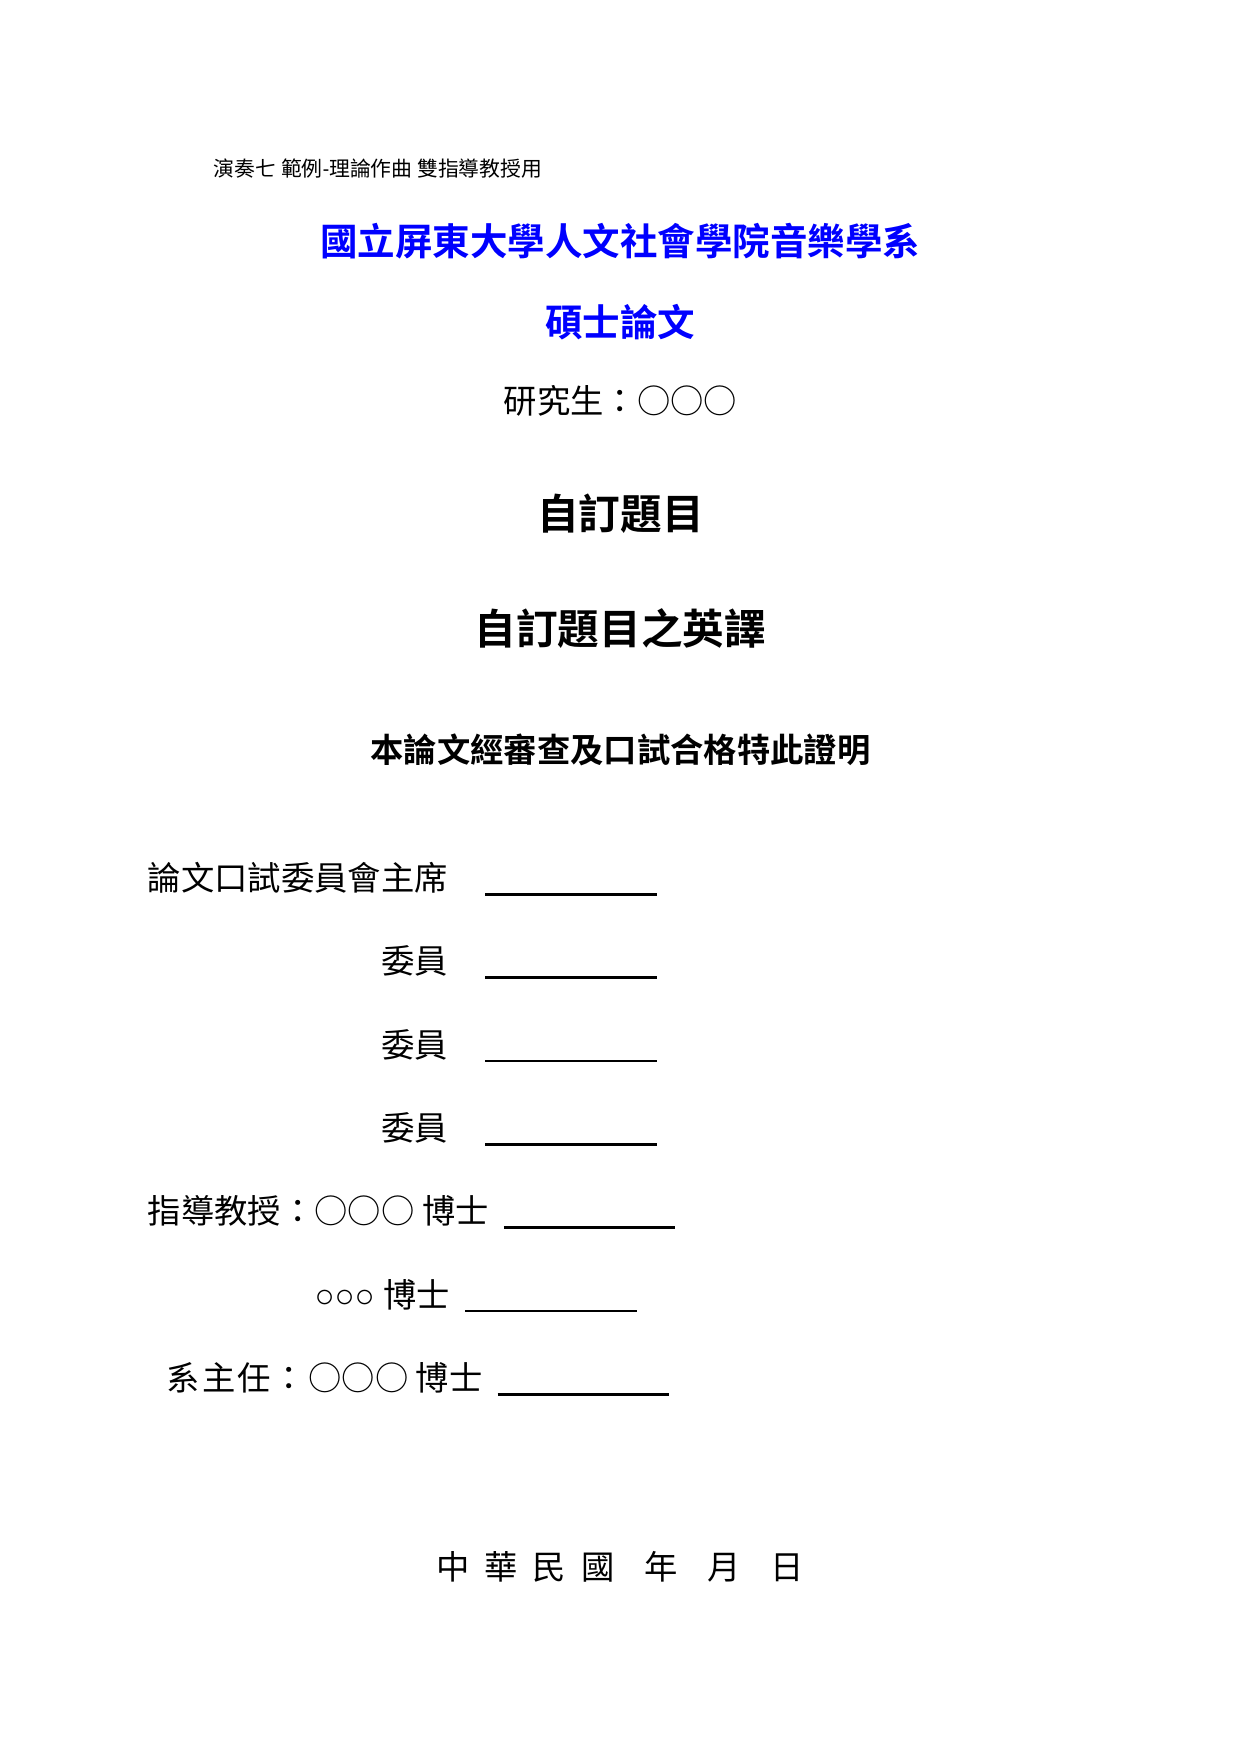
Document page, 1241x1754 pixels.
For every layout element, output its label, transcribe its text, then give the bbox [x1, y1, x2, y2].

text 自訂題目之英譯 [148, 596, 1092, 656]
text 碩士論文 [148, 293, 1092, 347]
text 委員 [148, 917, 1092, 988]
text 研究生：○○○ [148, 374, 1092, 423]
text 自訂題目 [148, 481, 1092, 541]
text 委員 [148, 1084, 1092, 1155]
text 系主任：○○○ 博士 [148, 1334, 1092, 1405]
text 論文口試委員會主席 [148, 834, 1092, 905]
text 國立屏東大學人文社會學院音樂學系 [148, 212, 1092, 266]
text ○○○ 博士 [148, 1251, 1092, 1321]
text 中 華 民 國 年 月 日 [148, 1541, 1092, 1589]
text 本論文經審查及口試合格特此證明 [148, 724, 1092, 772]
text 演奏七 範例-理論作曲 雙指導教授用 [214, 152, 1092, 182]
text 委員 [148, 1001, 1092, 1071]
text 指導教授：○○○ 博士 [148, 1167, 1092, 1238]
